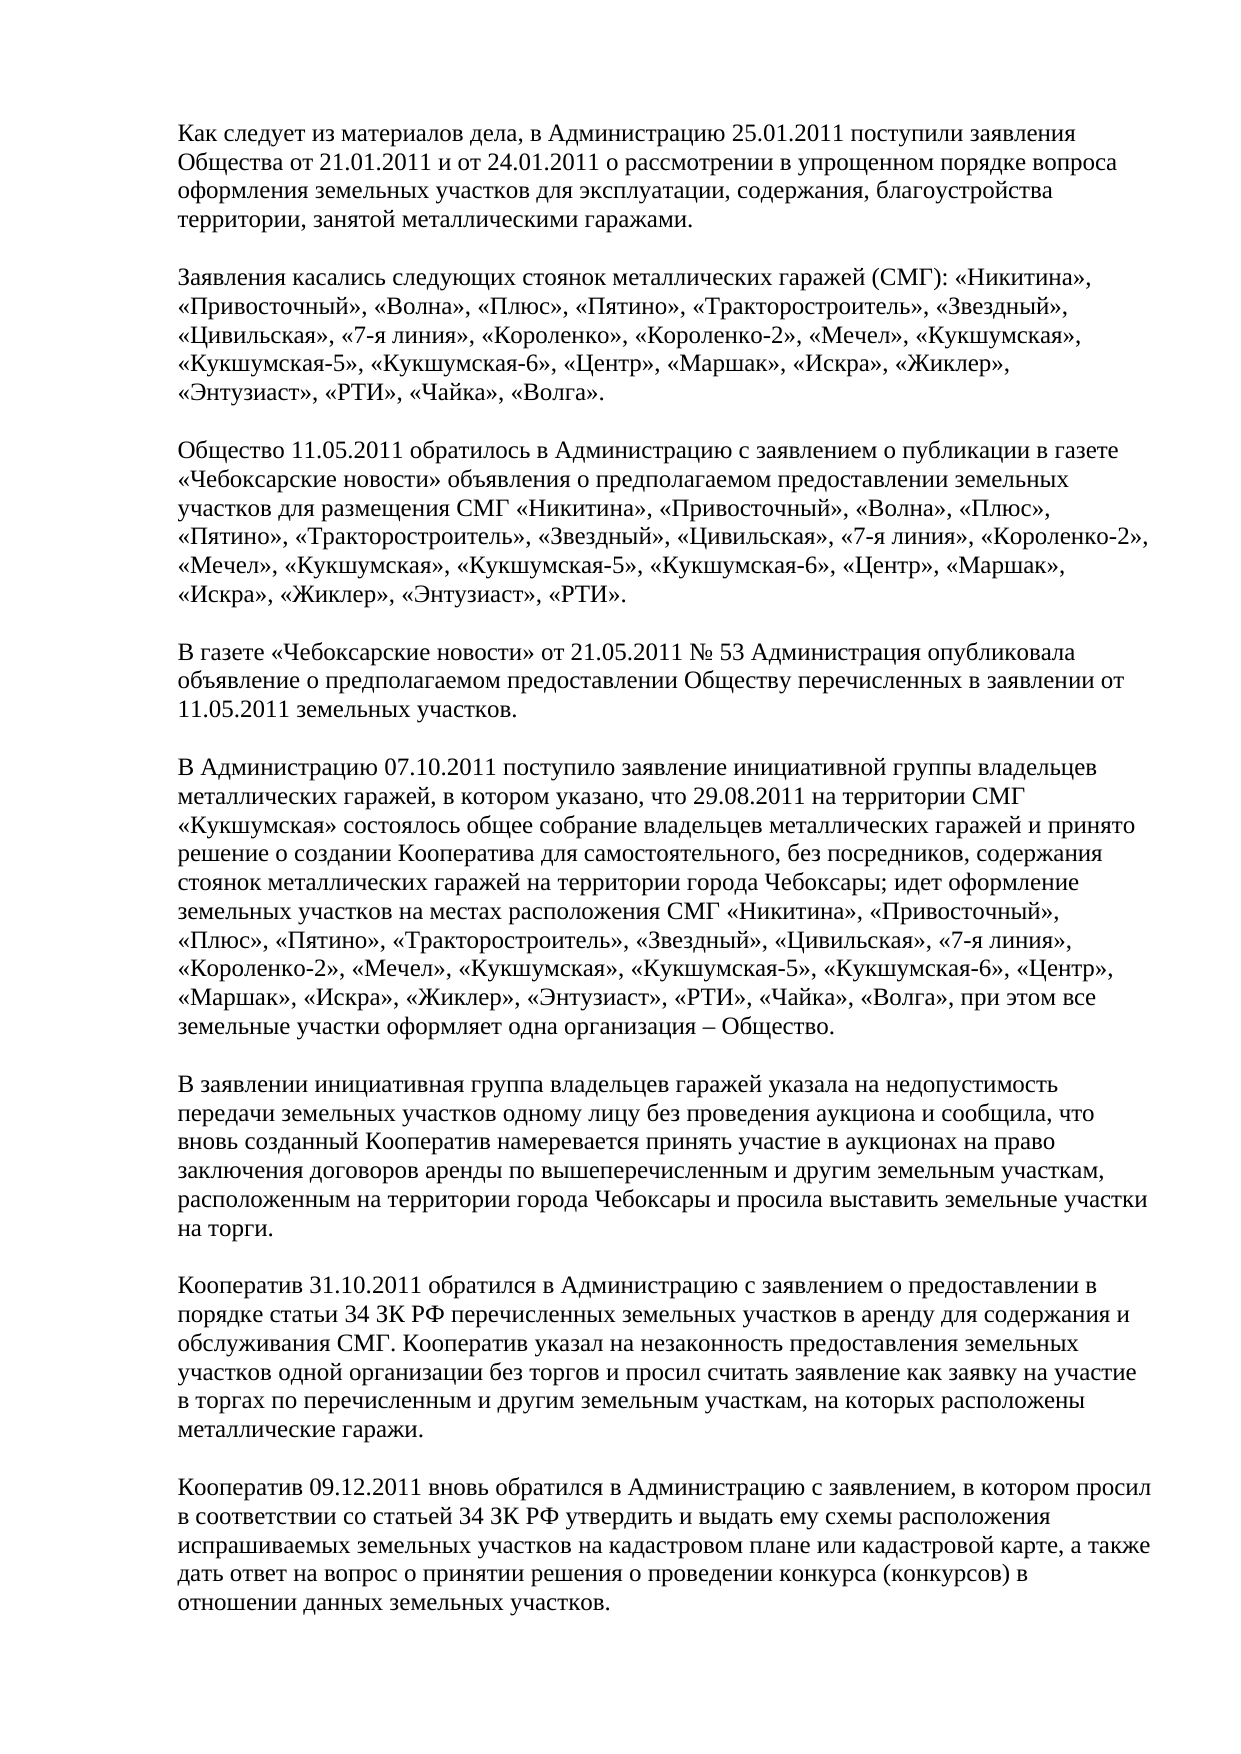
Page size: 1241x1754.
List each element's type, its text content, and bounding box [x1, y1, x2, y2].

text Общество 11.05.2011 обратилось в Администрацию с заявлением о публикации в газете «Чебоксарские новости» объявления о предполагаемом предоставлении земельных участков для размещения СМГ «Никитина», «Привосточный», «Волна», «Плюс», «Пятино», «Тракторостроитель», «Звездный», «Цивильская», «7-я линия», «Короленко-2», «Мечел», «Кукшумская», «Кукшумская-5», «Кукшумская-6», «Центр», «Маршак», «Искра», «Жиклер», «Энтузиаст», «РТИ». [177, 435, 1152, 608]
text Как следует из материалов дела, в Администрацию 25.01.2011 поступили заявления Общества от 21.01.2011 и от 24.01.2011 о рассмотрении в упрощенном порядке вопроса оформления земельных участков для эксплуатации, содержания, благоустройства территории, занятой металлическими гаражами. [177, 118, 1152, 233]
text Кооператив 09.12.2011 вновь обратился в Администрацию с заявлением, в котором просил в соответствии со статьей 34 ЗК РФ утвердить и выдать ему схемы расположения испрашиваемых земельных участков на кадастровом плане или кадастровой карте, а также дать ответ на вопрос о принятии решения о проведении конкурса (конкурсов) в отношении данных земельных участков. [177, 1472, 1152, 1616]
text Заявления касались следующих стоянок металлических гаражей (СМГ): «Никитина», «Привосточный», «Волна», «Плюс», «Пятино», «Тракторостроитель», «Звездный», «Цивильская», «7-я линия», «Короленко», «Короленко-2», «Мечел», «Кукшумская», «Кукшумская-5», «Кукшумская-6», «Центр», «Маршак», «Искра», «Жиклер», «Энтузиаст», «РТИ», «Чайка», «Волга». [177, 262, 1152, 406]
text В заявлении инициативная группа владельцев гаражей указала на недопустимость передачи земельных участков одному лицу без проведения аукциона и сообщила, что вновь созданный Кооператив намеревается принять участие в аукционах на право заключения договоров аренды по вышеперечисленным и другим земельным участкам, расположенным на территории города Чебоксары и просила выставить земельные участки на торги. [177, 1069, 1152, 1241]
text В Администрацию 07.10.2011 поступило заявление инициативной группы владельцев металлических гаражей, в котором указано, что 29.08.2011 на территории СМГ «Кукшумская» состоялось общее собрание владельцев металлических гаражей и принято решение о создании Кооператива для самостоятельного, без посредников, содержания стоянок металлических гаражей на территории города Чебоксары; идет оформление земельных участков на местах расположения СМГ «Никитина», «Привосточный», «Плюс», «Пятино», «Тракторостроитель», «Звездный», «Цивильская», «7-я линия», «Короленко-2», «Мечел», «Кукшумская», «Кукшумская-5», «Кукшумская-6», «Центр», «Маршак», «Искра», «Жиклер», «Энтузиаст», «РТИ», «Чайка», «Волга», при этом все земельные участки оформляет одна организация – Общество. [177, 752, 1152, 1040]
text Кооператив 31.10.2011 обратился в Администрацию с заявлением о предоставлении в порядке статьи 34 ЗК РФ перечисленных земельных участков в аренду для содержания и обслуживания СМГ. Кооператив указал на незаконность предоставления земельных участков одной организации без торгов и просил считать заявление как заявку на участие в торгах по перечисленным и другим земельным участкам, на которых расположены металлические гаражи. [177, 1271, 1152, 1443]
text В газете «Чебоксарские новости» от 21.05.2011 № 53 Администрация опубликовала объявление о предполагаемом предоставлении Обществу перечисленных в заявлении от 11.05.2011 земельных участков. [177, 637, 1152, 723]
